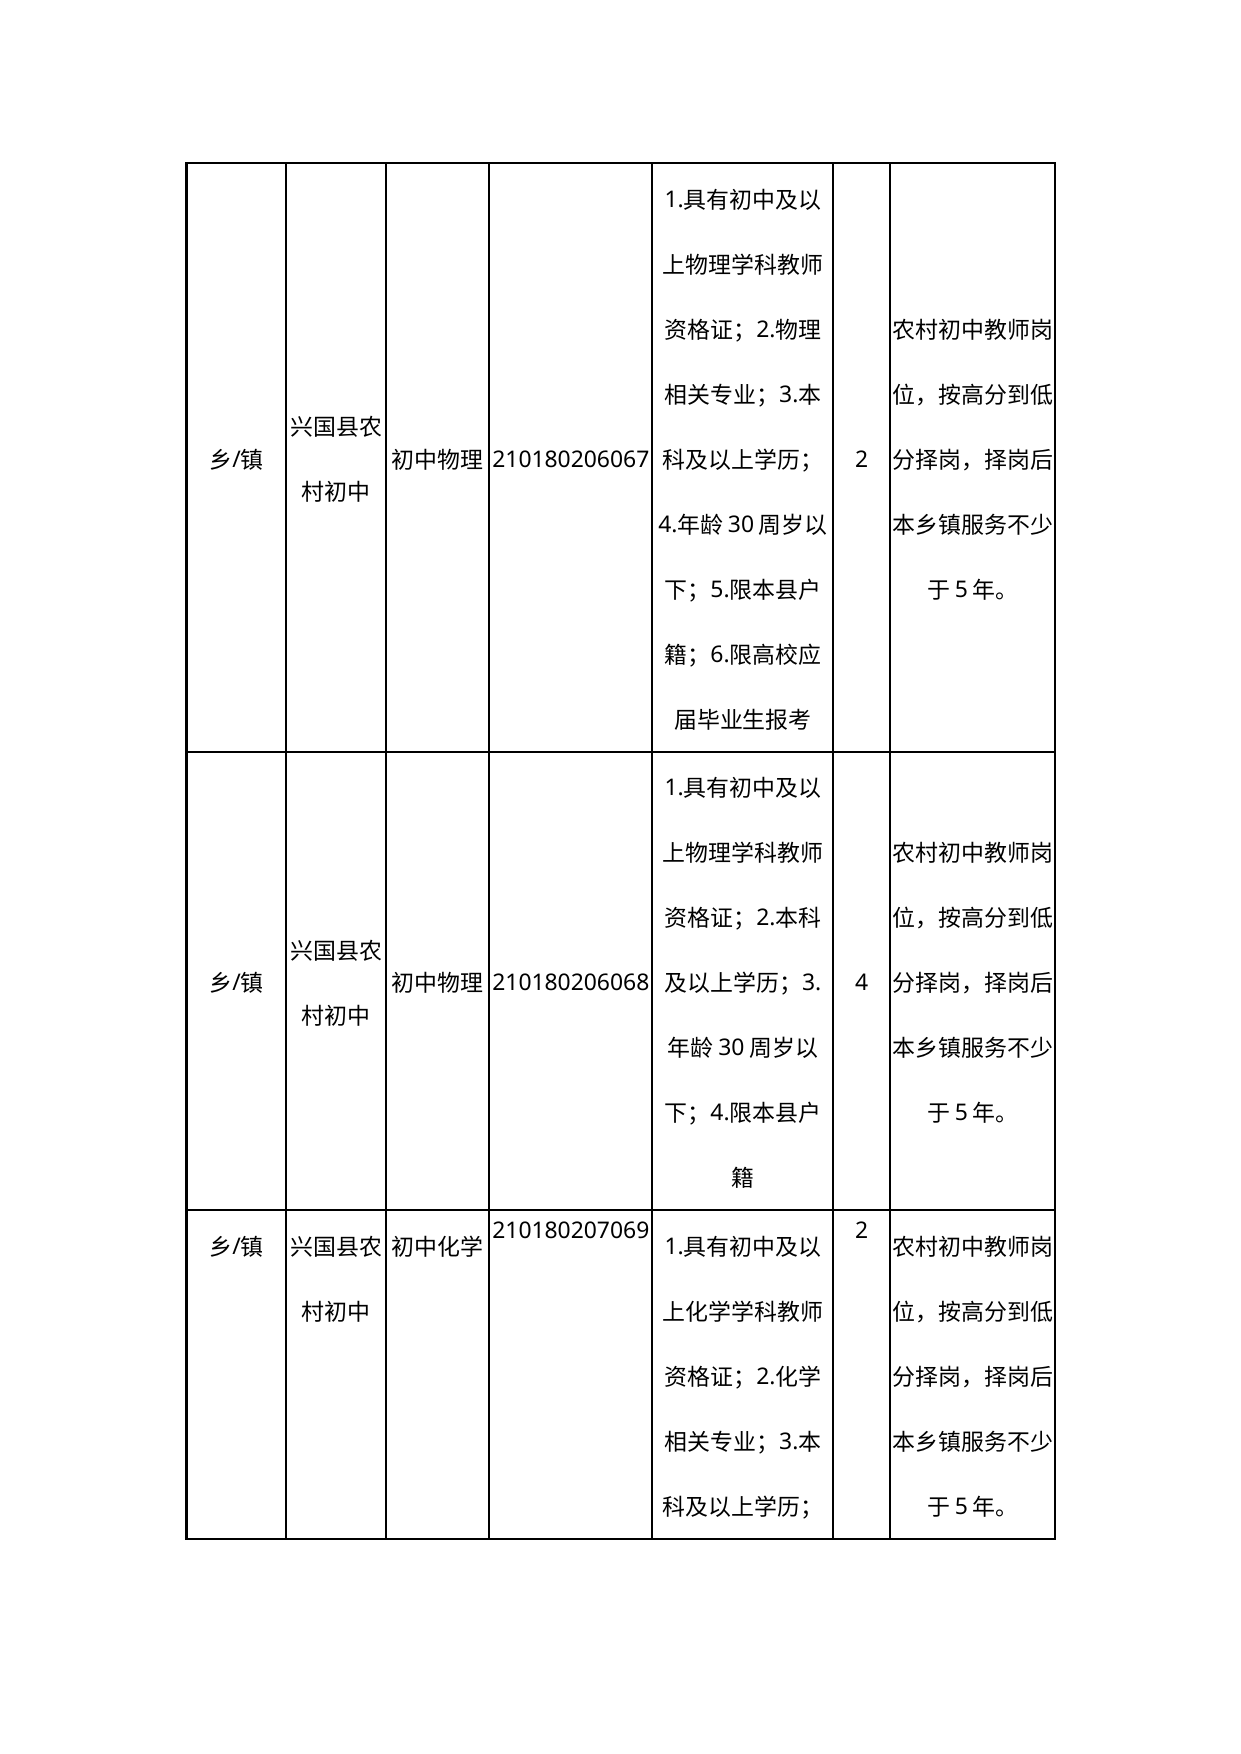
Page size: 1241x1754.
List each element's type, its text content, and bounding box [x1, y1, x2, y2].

table_cell 乡/镇 [188, 164, 285, 751]
table_cell 210180207069 [490, 1211, 651, 1538]
table_cell 2 [834, 164, 889, 751]
table_cell 初中物理 [387, 753, 488, 1209]
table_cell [891, 1211, 1054, 1538]
table_cell 1.具有初中及以上物理学科教师资格证；2.物理相关专业；3.本科及以上学历；4.年龄30周岁以下；5.限本县户籍；6.限高校应届毕业生报考 [653, 164, 832, 751]
table_cell 初中物理 [387, 164, 488, 751]
table_cell 210180206067 [490, 164, 651, 751]
table_cell 1.具有初中及以上物理学科教师资格证；2.本科及以上学历；3.年龄30周岁以下；4.限本县户籍 [653, 753, 832, 1209]
table_cell 初中化学 [387, 1211, 488, 1538]
table_cell 乡/镇 [188, 753, 285, 1209]
table_cell 210180206068 [490, 753, 651, 1209]
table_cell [891, 164, 1054, 751]
table_cell 2 [834, 1211, 889, 1538]
table_cell 兴国县农村初中 [287, 164, 385, 751]
table_cell 兴国县农村初中 [287, 753, 385, 1209]
table_cell 乡/镇 [188, 1211, 285, 1538]
table_cell 兴国县农村初中 [287, 1211, 385, 1538]
table_cell 农村初中教师岗位，按高分到低分择岗，择岗后本乡镇服务不少于5年。 [891, 753, 1054, 1209]
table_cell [653, 1211, 832, 1538]
table_cell 4 [834, 753, 889, 1209]
